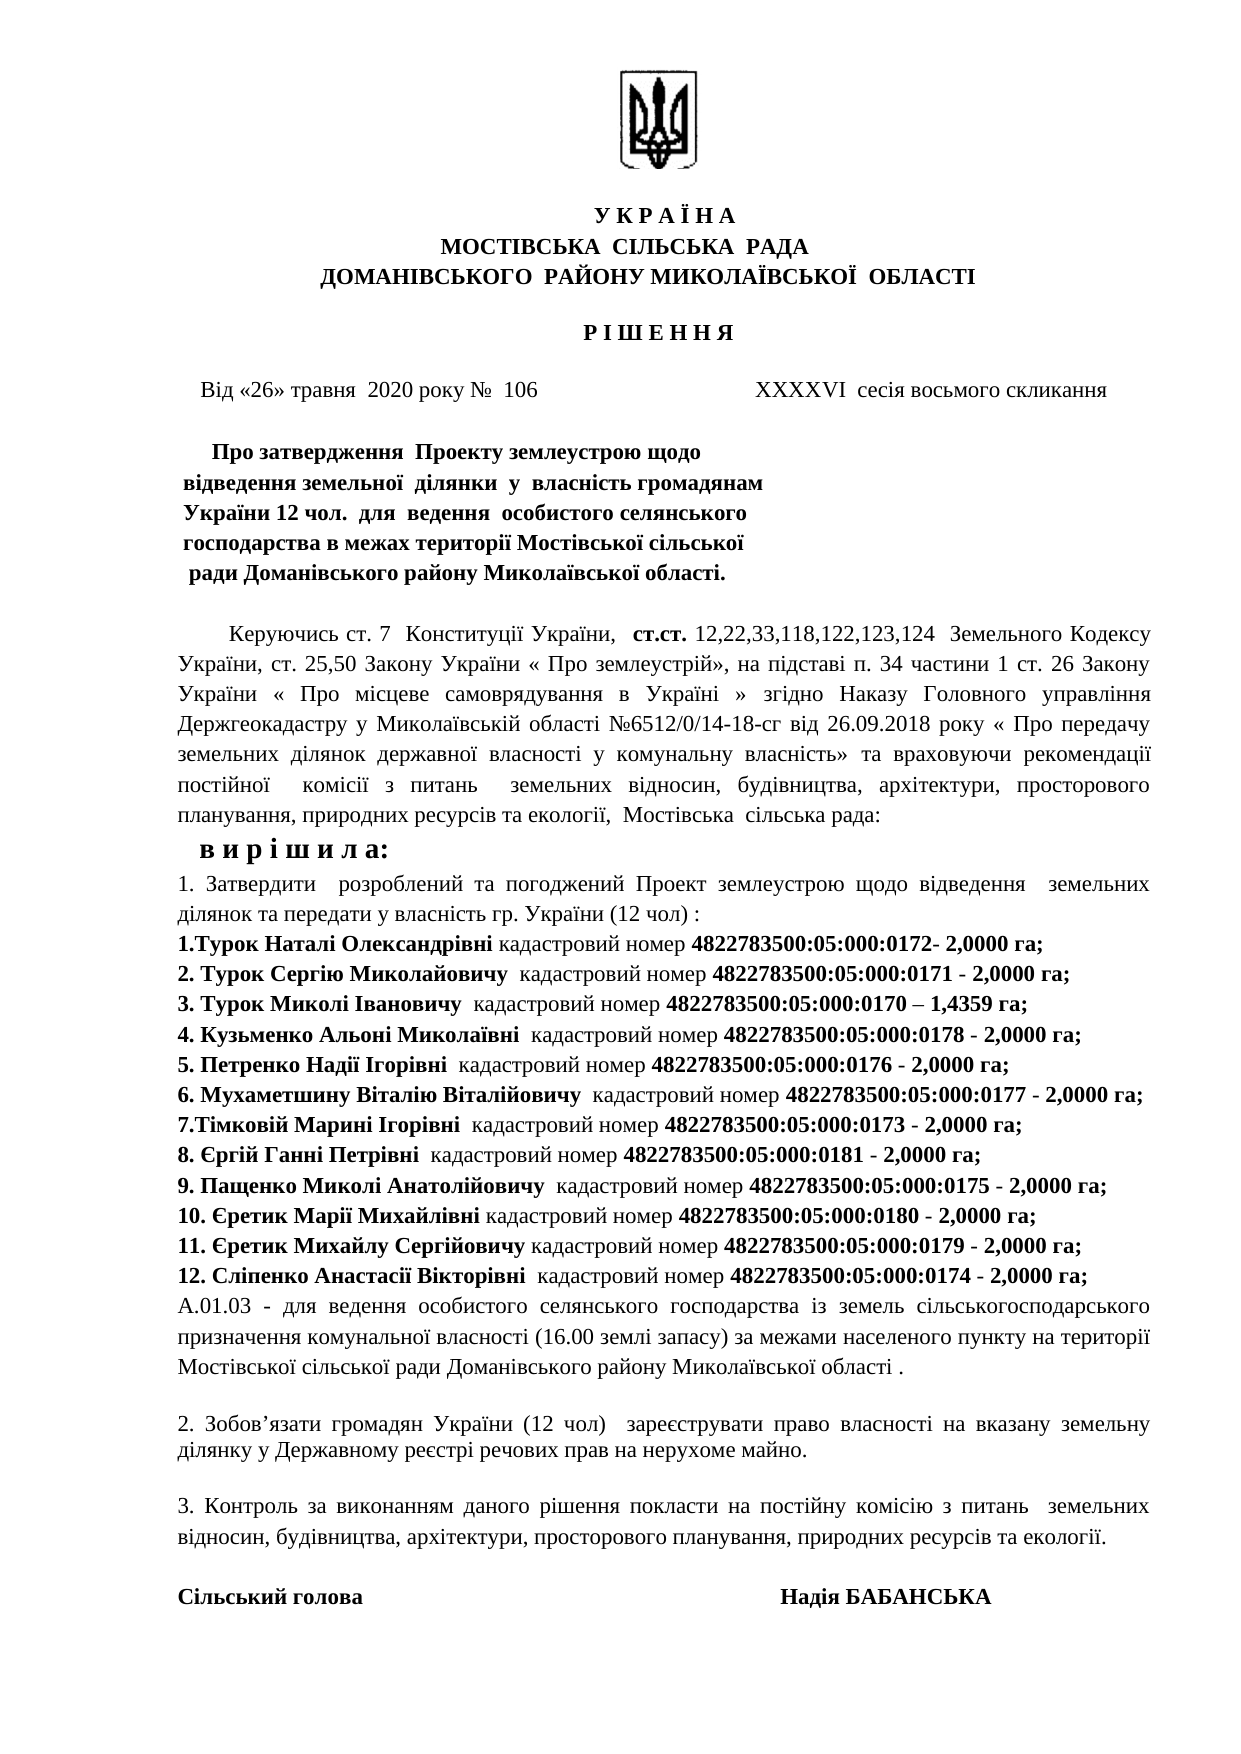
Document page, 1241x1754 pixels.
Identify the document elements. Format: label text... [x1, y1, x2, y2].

text Сільський голова Надія БАБАНСЬКА [177, 1583, 1152, 1609]
text України 12 чол. для ведення особистого селянського [177, 499, 1152, 525]
text 1.Турок Наталі Олександрівні кадастровий номер 4822783500:05:000:0172- 2,0000 га; [177, 930, 1152, 956]
text ДОМАНІВСЬКОГО РАЙОНУ МИКОЛАЇВСЬКОЇ ОБЛАСТІ [177, 263, 1152, 289]
text 6. Мухаметшину Віталію Віталійовичу кадастровий номер 4822783500:05:000:0177 - 2,0000 га; [177, 1081, 1152, 1107]
text 7.Тімковій Марині Ігорівні кадастровий номер 4822783500:05:000:0173 - 2,0000 га; [177, 1111, 1152, 1138]
text 8. Єргій Ганні Петрівні кадастровий номер 4822783500:05:000:0181 - 2,0000 га; [177, 1142, 1152, 1168]
text МОСТІВСЬКА СІЛЬСЬКА РАДА [177, 233, 1152, 259]
text 11. Єретик Михайлу Сергійовичу кадастровий номер 4822783500:05:000:0179 - 2,0000 га; [177, 1232, 1152, 1258]
text 3. Турок Миколі Івановичу кадастровий номер 4822783500:05:000:0170 – 1,4359 га; [177, 991, 1152, 1017]
text У К Р А Ї Н А [177, 202, 1152, 229]
text 5. Петренко Надії Ігорівні кадастровий номер 4822783500:05:000:0176 - 2,0000 га; [177, 1051, 1152, 1077]
text в и р і ш и л а: [177, 831, 1152, 865]
text 2. Турок Сергію Миколайовичу кадастровий номер 4822783500:05:000:0171 - 2,0000 га; [177, 960, 1152, 987]
text ради Доманівського району Миколаївської області. [177, 559, 1152, 586]
text 3. Контроль за виконанням даного рішення покласти на постійну комісію з питань земельних відносин, будівництва, архітектури, просторового планування, природних ресурсів та екології. [177, 1492, 1152, 1549]
text 2. Зобов’язати громадян України (12 чол) зареєструвати право власності на вказану земельну ділянку у Державному реєстрі речових прав на нерухоме майно. [177, 1409, 1152, 1462]
text господарства в межах території Мостівської сільської [177, 529, 1152, 555]
text Про затвердження Проекту землеустрою щодо [177, 438, 1152, 465]
text 12. Сліпенко Анастасії Вікторівні кадастровий номер 4822783500:05:000:0174 - 2,0000 га; [177, 1262, 1152, 1289]
text відведення земельної ділянки у власність громадянам [177, 469, 1152, 495]
text А.01.03 - для ведення особистого селянського господарства із земель сільськогосподарського призначення комунальної власності (16.00 землі запасу) за межами населеного пункту на території Мостівської сільської ради Доманівського району Миколаївської області . [177, 1293, 1152, 1379]
text Від «26» травня 2020 року № 106 ХХХХVІ сесія восьмого скликання [177, 376, 1152, 402]
text Р І Ш Е Н Н Я [177, 319, 1152, 346]
text 1. Затвердити розроблений та погоджений Проект землеустрою щодо відведення земельних ділянок та передати у власність гр. України (12 чол) : [177, 870, 1152, 926]
text 10. Єретик Марії Михайлівні кадастровий номер 4822783500:05:000:0180 - 2,0000 га; [177, 1202, 1152, 1228]
text Керуючись ст. 7 Конституції України, ст.ст. 12,22,33,118,122,123,124 Земельного Кодексу України, ст. 25,50 Закону України « Про землеустрій», на підставі п. 34 частини 1 ст. 26 Закону України « Про місцеве самоврядування в Україні » згідно Наказу Головного управління Держгеокадастру у Миколаївській області №6512/0/14-18-сг від 26.09.2018 року « Про передачу земельних ділянок державної власності у комунальну власність» та враховуючи рекомендації постійної комісії з питань земельних відносин, будівництва, архітектури, просторового планування, природних ресурсів та екології, Мостівська сільська рада: [177, 620, 1152, 827]
text 9. Пащенко Миколі Анатолійовичу кадастровий номер 4822783500:05:000:0175 - 2,0000 га; [177, 1172, 1152, 1198]
text 4. Кузьменко Альоні Миколаївні кадастровий номер 4822783500:05:000:0178 - 2,0000 га; [177, 1021, 1152, 1047]
